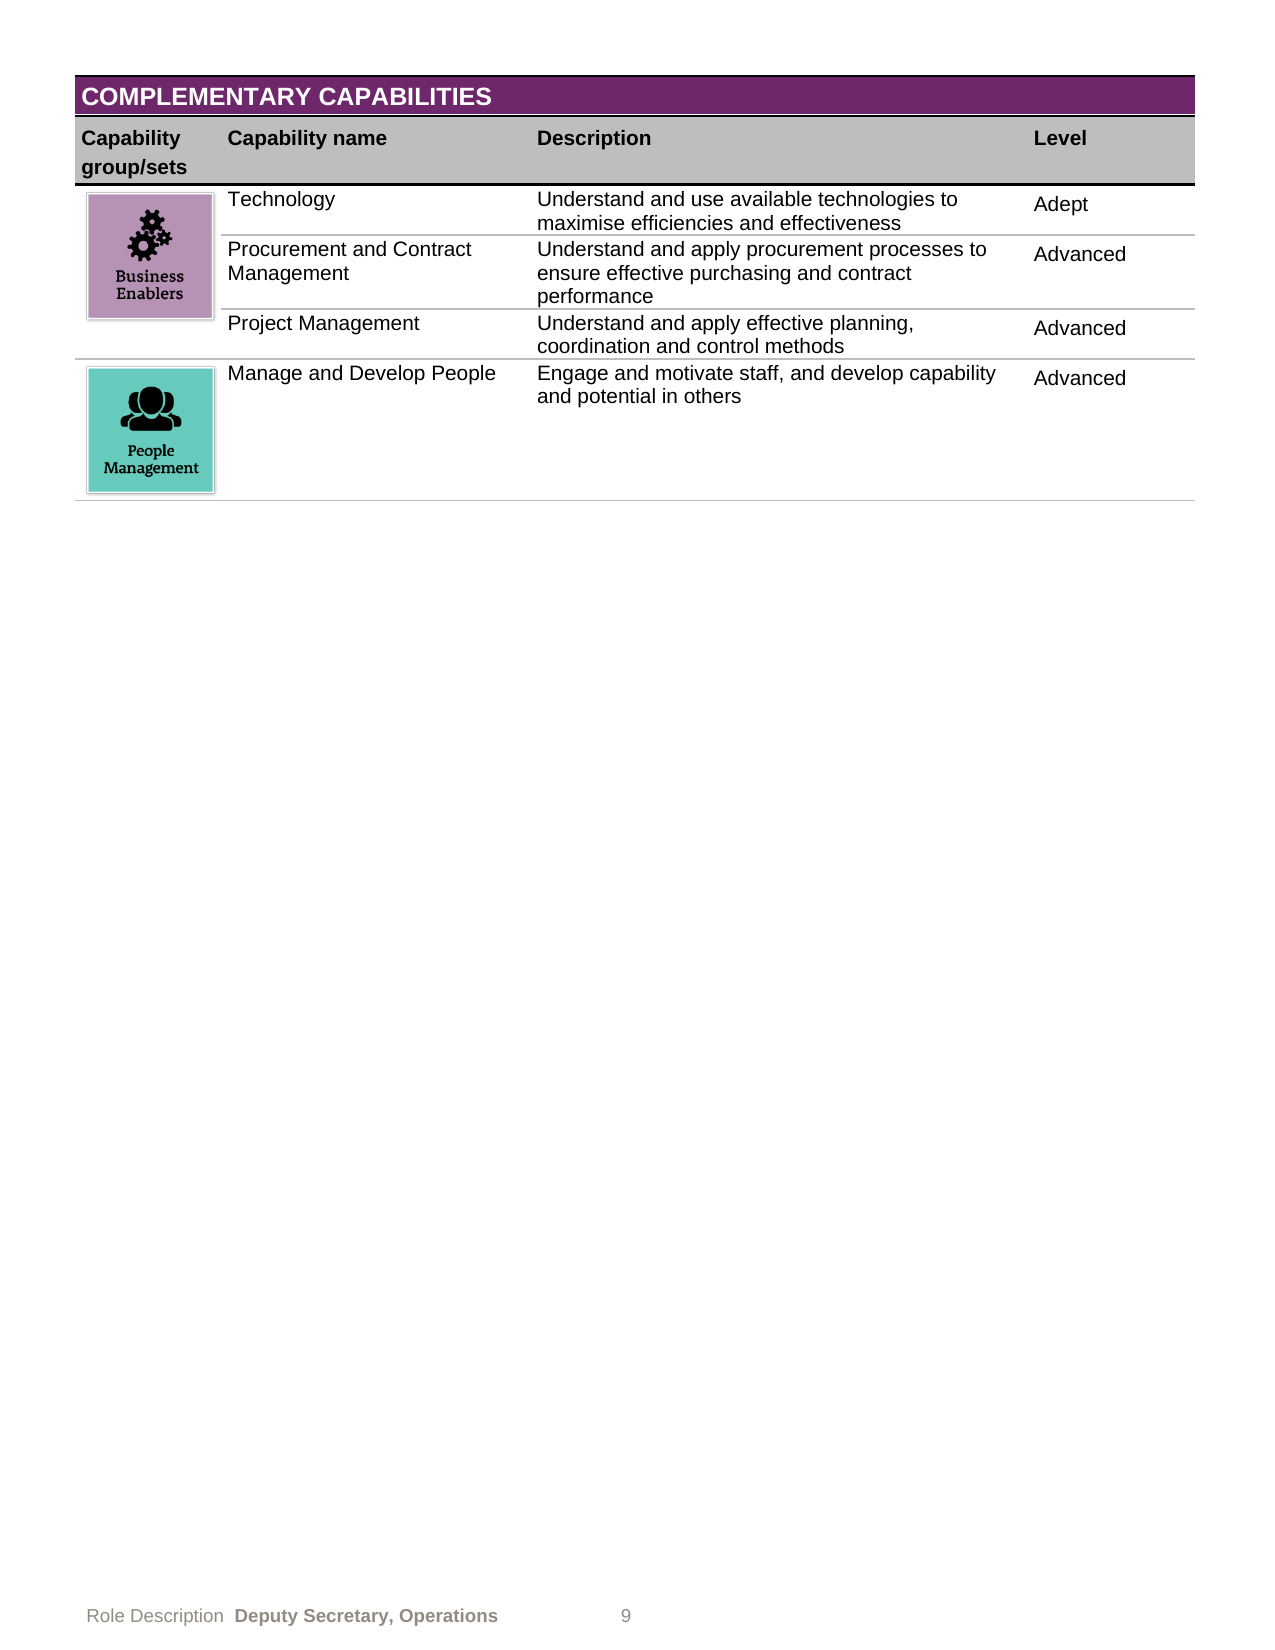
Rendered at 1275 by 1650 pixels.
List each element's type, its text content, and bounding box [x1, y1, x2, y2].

table_cell Technology [221, 186, 531, 234]
table_cell Understand and apply effective planning, coordination and control methods [531, 310, 1028, 358]
table_cell Advanced [1028, 236, 1195, 308]
table_cell [75, 360, 81, 499]
table_cell Capability name [221, 117, 522, 183]
table_cell Procurement and Contract Management [221, 236, 531, 308]
table_cell Project Management [221, 310, 531, 358]
table_cell Advanced [1028, 310, 1195, 358]
picture [81, 360, 220, 500]
table_cell [75, 186, 221, 358]
table_cell Understand and apply procurement processes to ensure effective purchasing and contract performance [531, 236, 1028, 308]
table_cell Adept [1028, 186, 1195, 234]
table_cell Understand and use available technologies to maximise efficiencies and effectiveness [531, 186, 1028, 234]
table_cell Level [1028, 117, 1195, 183]
table_cell Description [531, 117, 1028, 183]
table_cell Advanced [1028, 360, 1195, 499]
table_cell [522, 117, 531, 183]
table_cell Manage and Develop People [221, 360, 531, 499]
table_cell Engage and motivate staff, and develop capability and potential in others [531, 360, 1028, 499]
table_cell Capability group/sets [75, 117, 221, 183]
picture [81, 186, 220, 326]
table_header COMPLEMENTARY CAPABILITIES [75, 77, 1195, 114]
